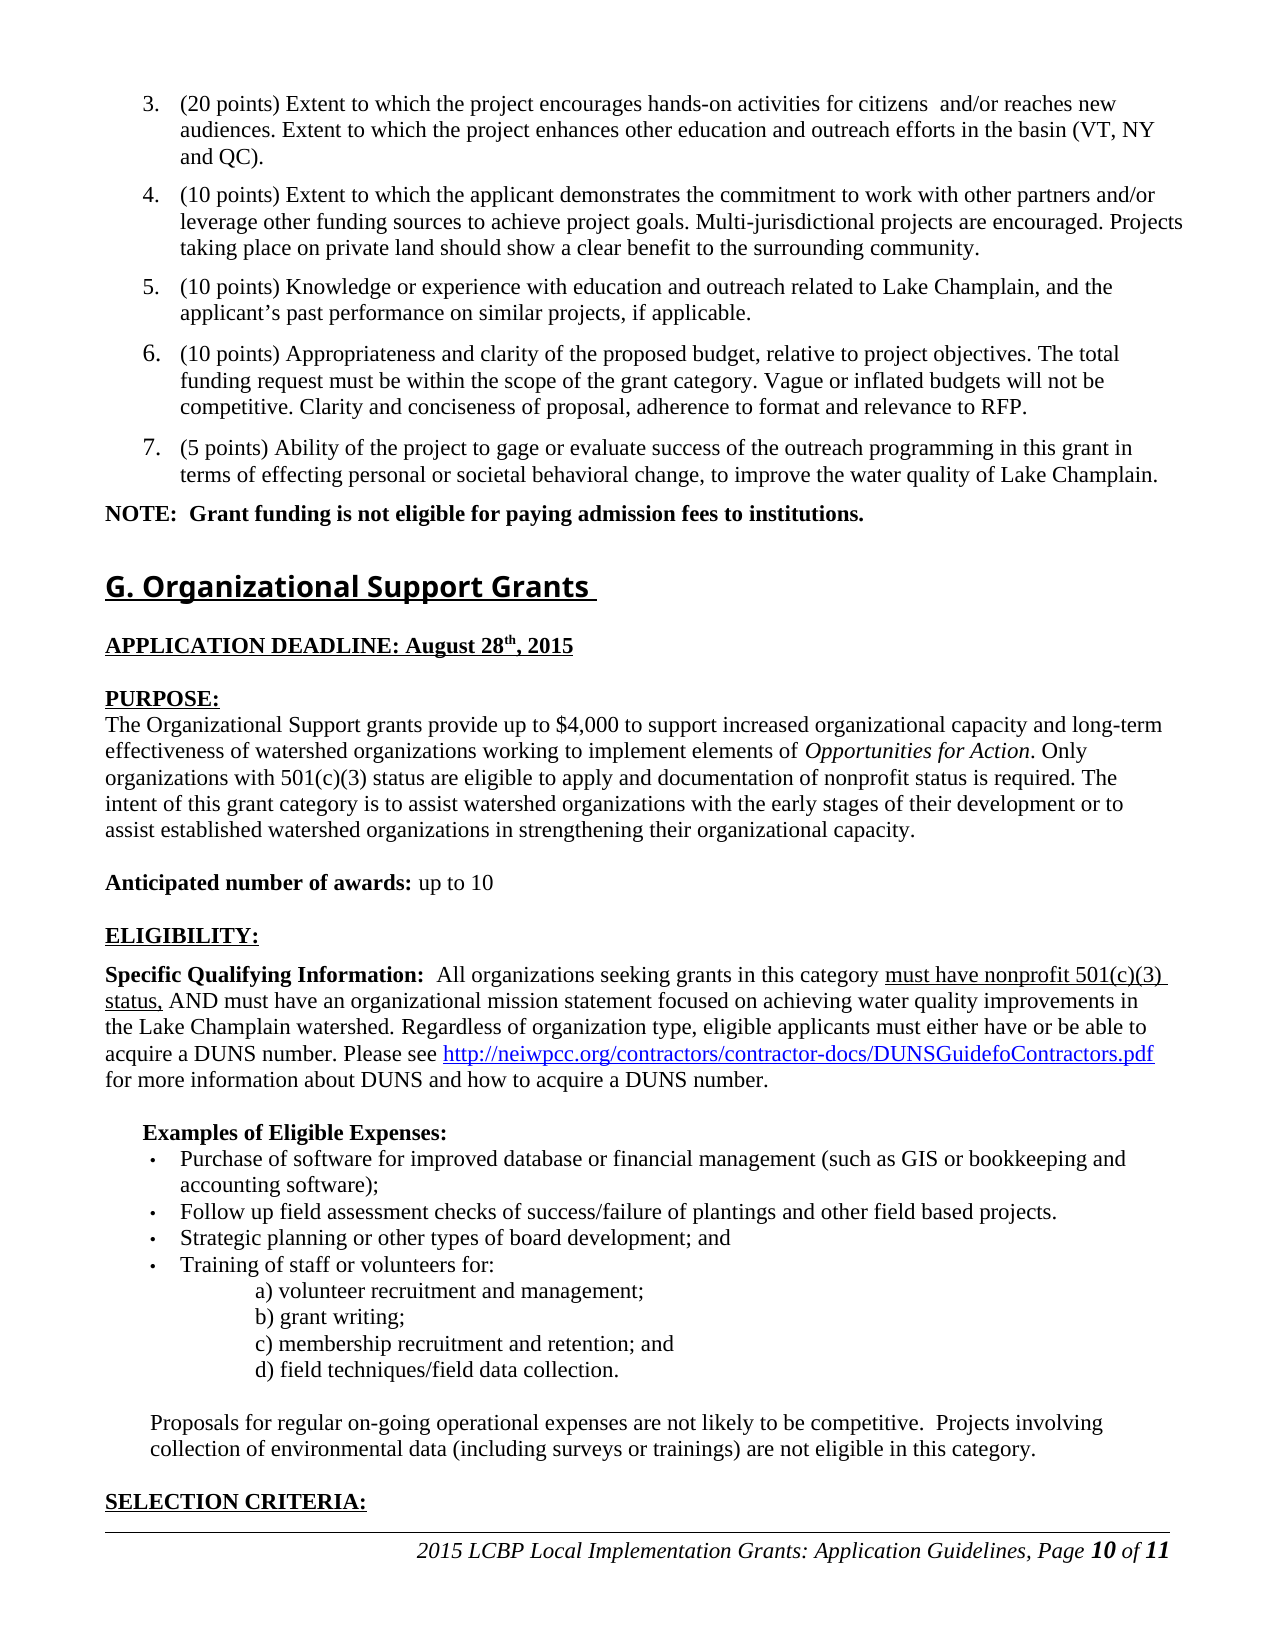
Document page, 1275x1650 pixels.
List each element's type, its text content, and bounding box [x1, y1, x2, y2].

list Purchase of software for improved database or financial management (such as GIS or bookkeeping and accounting software); [150, 1145, 1170, 1198]
text G. Organizational Support Grants [105, 566, 1170, 606]
list Strategic planning or other types of board development; and [150, 1224, 1170, 1251]
subtitle ELIGIBILITY: [105, 922, 1170, 948]
list Training of staff or volunteers for: [150, 1251, 1170, 1277]
text c) membership recruitment and retention; and [150, 1330, 1170, 1356]
text d) field techniques/field data collection. [150, 1356, 1170, 1382]
text APPLICATION DEADLINE: August 28th, 2015 [105, 632, 1170, 658]
list (10 points) Knowledge or experience with education and outreach related to Lake Champlain, and the applicant’s past performance on similar projects, if applicable. [142, 273, 1189, 326]
list Follow up field assessment checks of success/failure of plantings and other field based projects. [150, 1198, 1170, 1224]
list (10 points) Extent to which the applicant demonstrates the commitment to work with other partners and/or leverage other funding sources to achieve project goals. Multi-jurisdictional projects are encouraged. Projects taking place on private land should show a clear benefit to the surrounding community. [142, 182, 1189, 261]
list (5 points) Ability of the project to gage or evaluate success of the outreach programming in this grant in terms of effecting personal or societal behavioral change, to improve the water quality of Lake Champlain. [142, 432, 1189, 487]
list (10 points) Appropriateness and clarity of the proposed budget, relative to project objectives. The total funding request must be within the scope of the grant category. Vague or inflated budgets will not be competitive. Clarity and conciseness of proposal, adherence to format and relevance to RFP. [142, 338, 1189, 420]
text Specific Qualifying Information: All organizations seeking grants in this category must have nonprofit 501(c)(3) status, AND must have an organizational mission statement focused on achieving water quality improvements in the Lake Champlain watershed. Regardless of organization type, eligible applicants must either have or be able to acquire a DUNS number. Please see http://neiwpcc.org/contractors/contractor-docs/DUNSGuidefoContractors.pdf for more information about DUNS and how to acquire a DUNS number. [105, 961, 1170, 1092]
text Proposals for regular on-going operational expenses are not likely to be competitive. Projects involving collection of environmental data (including surveys or trainings) are not eligible in this category. [150, 1409, 1170, 1461]
text NOTE: Grant funding is not eligible for paying admission fees to institutions. [105, 500, 1170, 526]
text SELECTION CRITERIA: [105, 1488, 1170, 1514]
text b) grant writing; [150, 1303, 1170, 1330]
text Anticipated number of awards: up to 10 [105, 869, 1170, 896]
list (20 points) Extent to which the project encourages hands-on activities for citizens and/or reaches new audiences. Extent to which the project enhances other education and outreach efforts in the basin (VT, NY and QC). [142, 90, 1189, 169]
text Examples of Eligible Expenses: [142, 1119, 1170, 1145]
text The Organizational Support grants provide up to $4,000 to support increased organizational capacity and long-term effectiveness of watershed organizations working to implement elements of Opportunities for Action. Only organizations with 501(c)(3) status are eligible to apply and documentation of nonprofit status is required. The intent of this grant category is to assist watershed organizations with the early stages of their development or to assist established watershed organizations in strengthening their organizational capacity. [105, 711, 1170, 843]
text PURPOSE: [105, 685, 1170, 711]
text a) volunteer recruitment and management; [150, 1277, 1170, 1303]
